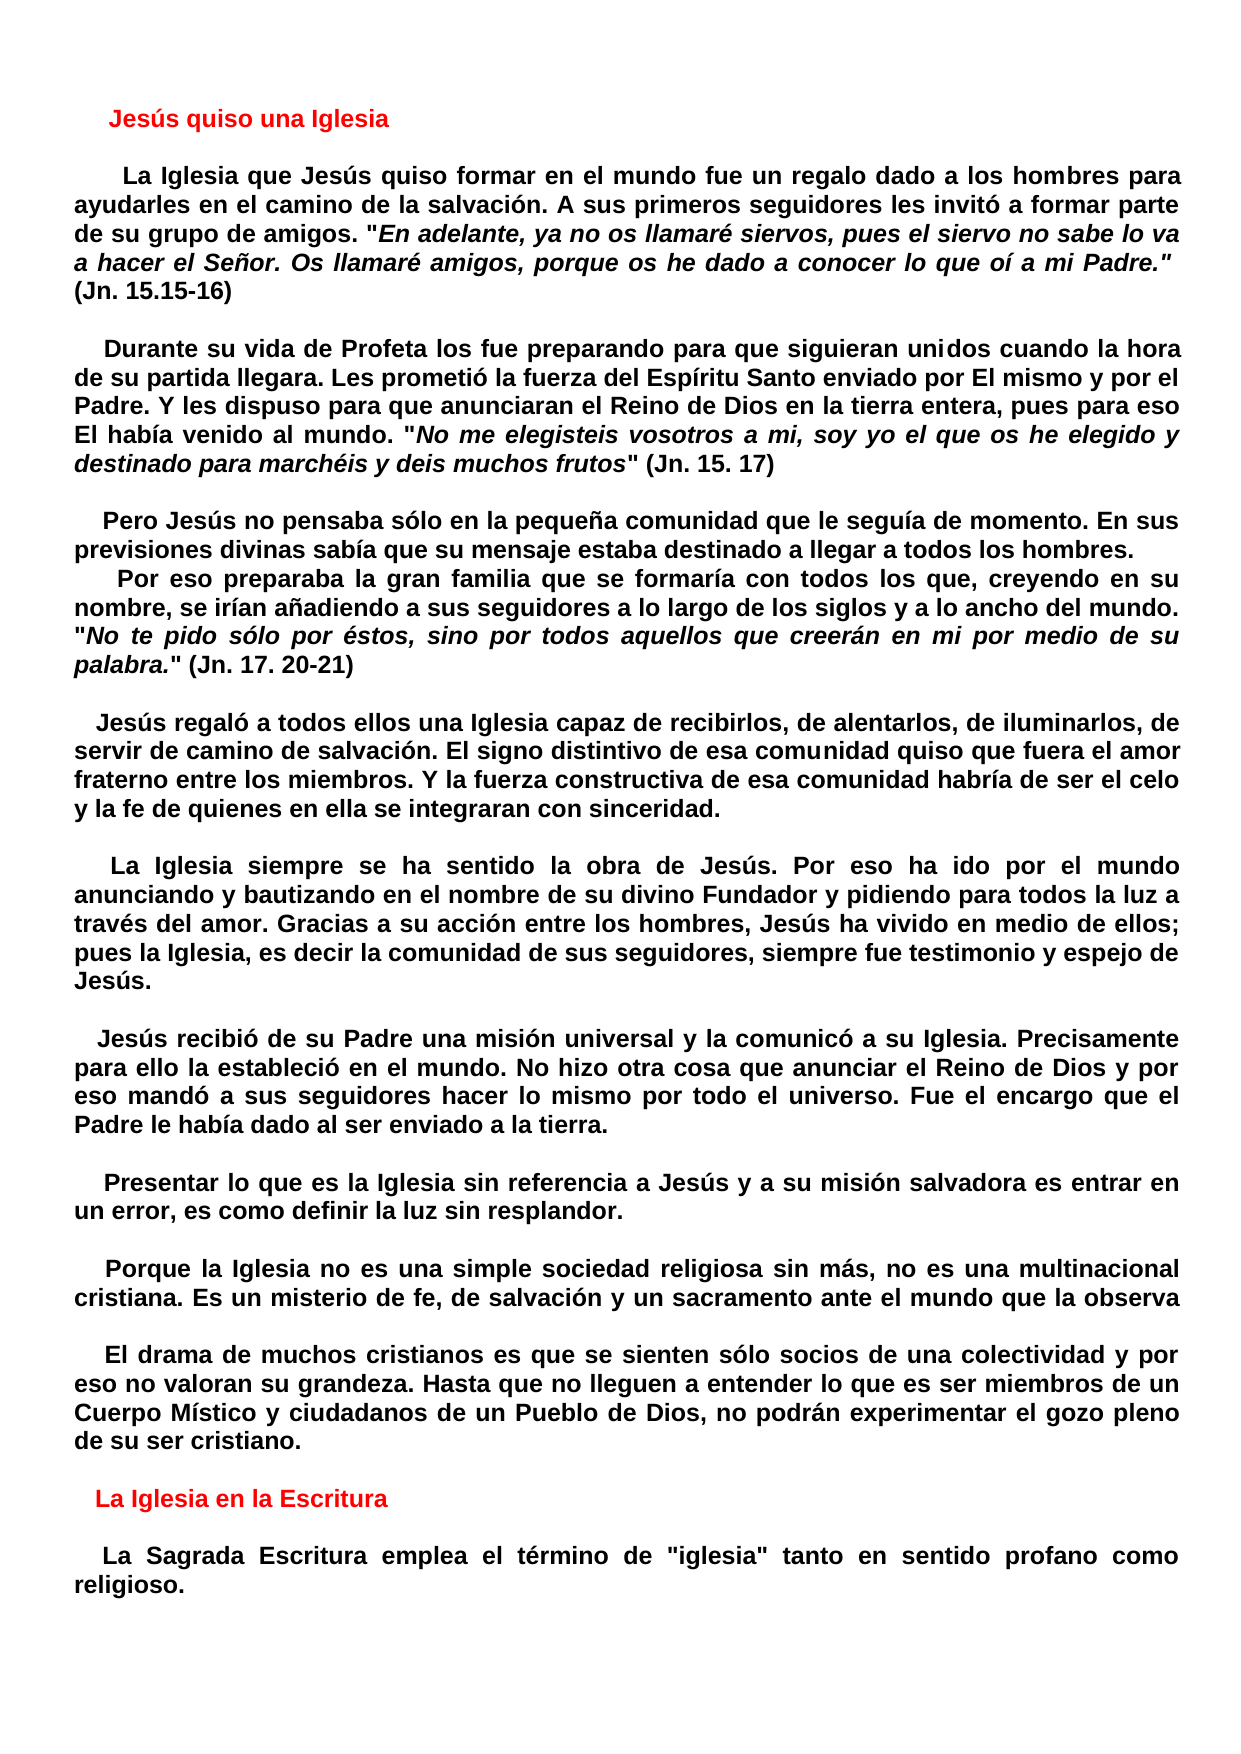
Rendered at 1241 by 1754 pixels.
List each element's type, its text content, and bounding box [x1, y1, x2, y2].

text Pero Jesús no pensaba sólo en la pequeña comunidad que le seguía de momento. En sus previsiones divinas sabía que su mensaje estaba destinado a llegar a todos los hombres. [74, 477, 1181, 564]
text La Iglesia siempre se ha sentido la obra de Jesús. Por eso ha ido por el mundo anunciando y bautizando en el nombre de su divino Fundador y pidiendo para todos la luz a través del amor. Gracias a su acción entre los hombres, Jesús ha vivido en medio de ellos; pues la Iglesia, es decir la comunidad de sus seguidores, siempre fue testimonio y espejo de Jesús. [74, 822, 1181, 1024]
text Durante su vida de Profeta los fue preparando para que siguieran unidos cuando la hora de su partida llegara. Les prometió la fuerza del Espíritu Santo enviado por El mismo y por el Padre. Y les dispuso para que anunciaran el Reino de Dios en la tierra entera, pues para eso El había venido al mundo. "No me elegisteis vosotros a mi, soy yo el que os he elegido y destinado para marchéis y deis muchos frutos" (Jn. 15. 17) [74, 305, 1181, 477]
text Jesús regaló a todos ellos una Iglesia capaz de recibirlos, de alentarlos, de iluminarlos, de servir de camino de salvación. El signo distintivo de esa comunidad quiso que fuera el amor fraterno entre los miembros. Y la fuerza constructiva de esa comunidad habría de ser el celo y la fe de quienes en ella se integraran con sinceridad. [74, 679, 1181, 822]
text Presentar lo que es la Iglesia sin referencia a Jesús y a su misión salvadora es entrar en un error, es como definir la luz sin resplandor. [74, 1139, 1181, 1225]
text Porque la Iglesia no es una simple sociedad religiosa sin más, no es una multinacional cristiana. Es un misterio de fe, de salvación y un sacramento ante el mundo que la observa [74, 1225, 1181, 1340]
text Jesús quiso una Iglesia [74, 104, 1181, 132]
text Jesús recibió de su Padre una misión universal y la comunicó a su Iglesia. Precisamente para ello la estableció en el mundo. No hizo otra cosa que anunciar el Reino de Dios y por eso mandó a sus seguidores hacer lo mismo por todo el universo. Fue el encargo que el Padre le había dado al ser enviado a la tierra. [74, 1024, 1181, 1139]
text La Sagrada Escritura emplea el término de "iglesia" tanto en sentido profano como religioso. [74, 1541, 1181, 1599]
text La Iglesia en la Escritura [74, 1484, 1181, 1512]
text El drama de muchos cristianos es que se sienten sólo socios de una colectividad y por eso no valoran su grandeza. Hasta que no lleguen a entender lo que es ser miembros de un Cuerpo Místico y ciudadanos de un Pueblo de Dios, no podrán experimentar el gozo pleno de su ser cristiano. [74, 1340, 1181, 1455]
text Por eso preparaba la gran familia que se formaría con todos los que, creyendo en su nombre, se irían añadiendo a sus seguidores a lo largo de los siglos y a lo ancho del mundo. "No te pido sólo por éstos, sino por todos aquellos que creerán en mi por medio de su palabra." (Jn. 17. 20-21) [74, 564, 1181, 679]
text La Iglesia que Jesús quiso formar en el mundo fue un regalo dado a los hombres para ayudarles en el camino de la salvación. A sus primeros seguidores les invitó a formar parte de su grupo de amigos. "En adelante, ya no os llamaré siervos, pues el siervo no sabe lo va a hacer el Señor. Os llamaré amigos, porque os he dado a conocer lo que oí a mi Padre." (Jn. 15.15-16) [74, 161, 1181, 305]
